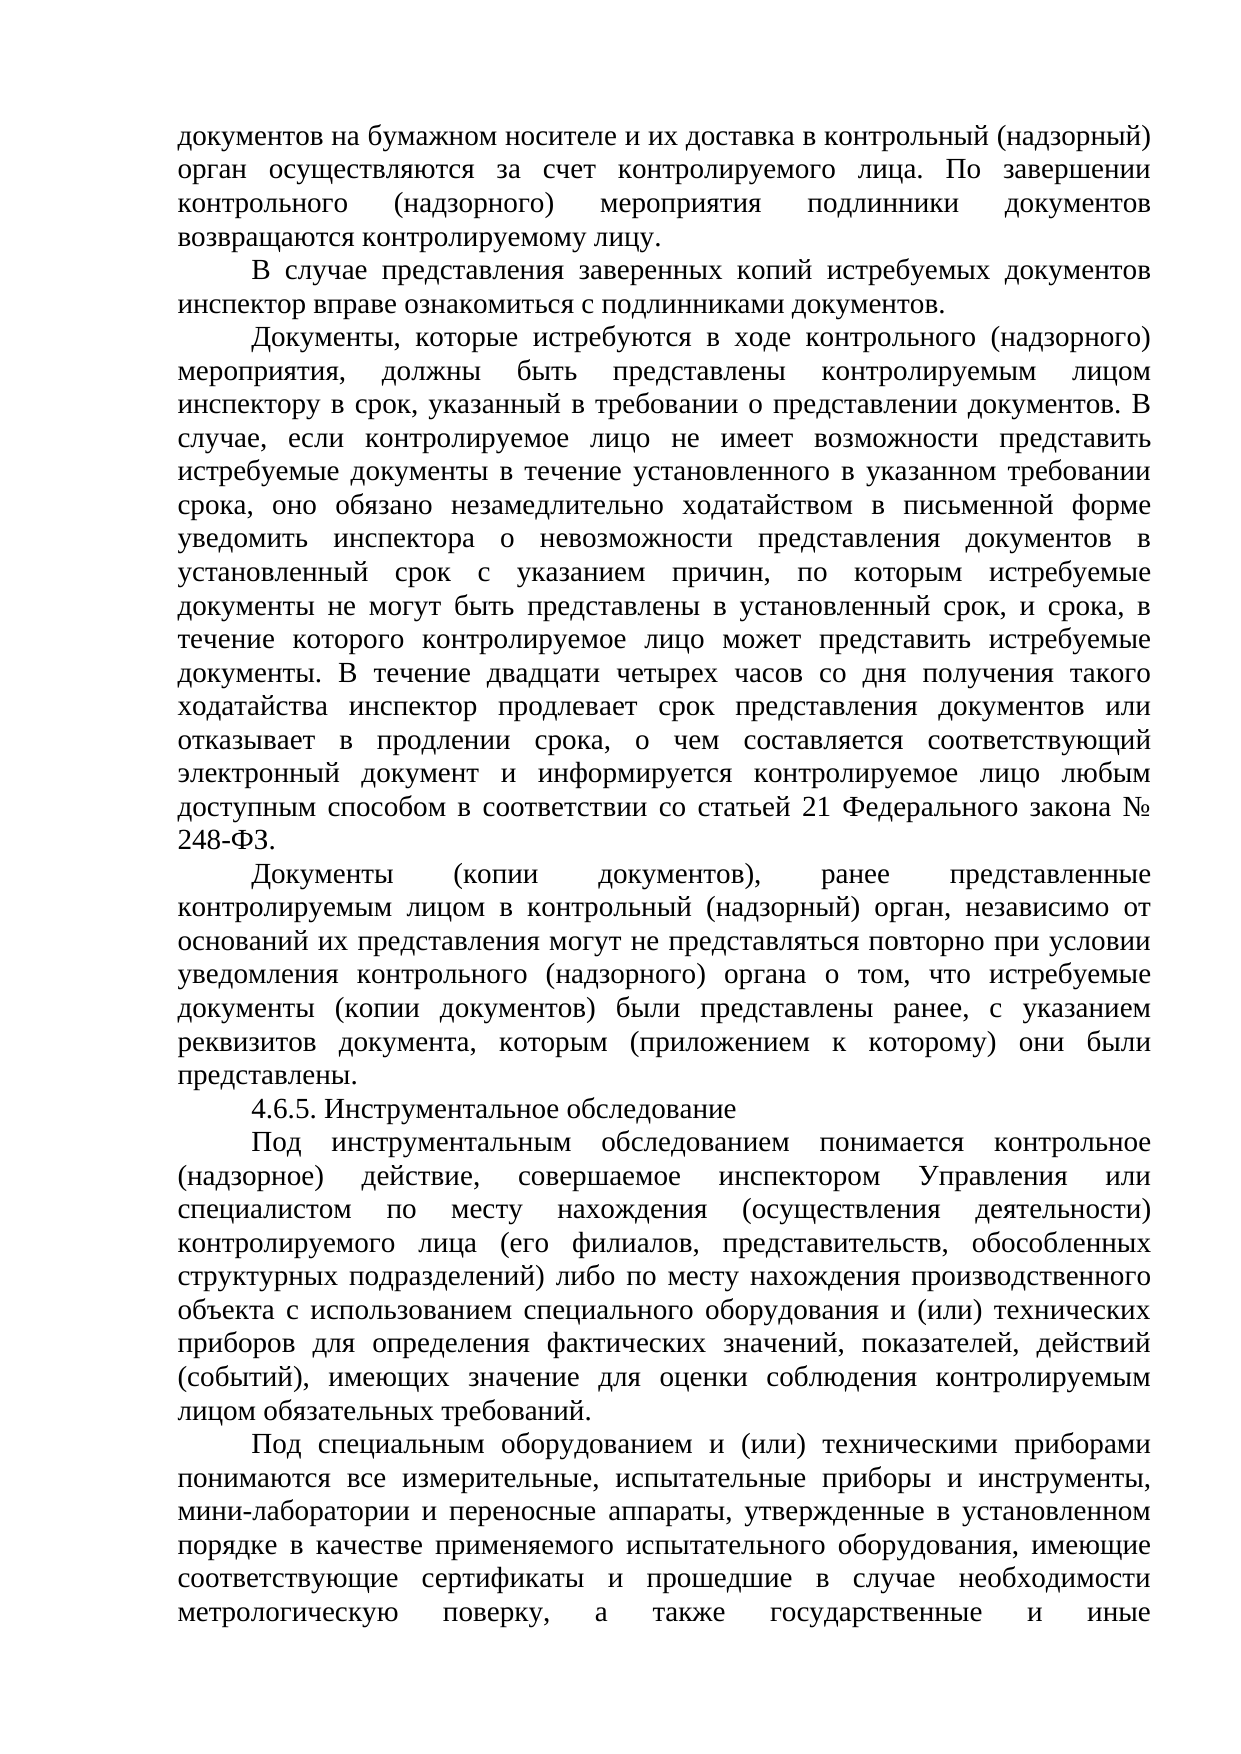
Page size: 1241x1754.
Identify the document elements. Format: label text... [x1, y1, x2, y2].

text 4.6.5. Инструментальное обследование [177, 1091, 1152, 1124]
text Под инструментальным обследованием понимается контрольное (надзорное) действие, совершаемое инспектором Управления или специалистом по месту нахождения (осуществления деятельности) контролируемого лица (его филиалов, представительств, обособленных структурных подразделений) либо по месту нахождения производственного объекта с использованием специального оборудования и (или) технических приборов для определения фактических значений, показателей, действий (событий), имеющих значение для оценки соблюдения контролируемым лицом обязательных требований. [177, 1124, 1152, 1426]
text В случае представления заверенных копий истребуемых документов инспектор вправе ознакомиться с подлинниками документов. [177, 252, 1152, 319]
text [177, 1426, 1152, 1627]
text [177, 118, 1152, 252]
text Документы (копии документов), ранее представленные контролируемым лицом в контрольный (надзорный) орган, независимо от оснований их представления могут не представляться повторно при условии уведомления контрольного (надзорного) органа о том, что истребуемые документы (копии документов) были представлены ранее, с указанием реквизитов документа, которым (приложением к которому) они были представлены. [177, 856, 1152, 1091]
text Документы, которые истребуются в ходе контрольного (надзорного) мероприятия, должны быть представлены контролируемым лицом инспектору в срок, указанный в требовании о представлении документов. В случае, если контролируемое лицо не имеет возможности представить истребуемые документы в течение установленного в указанном требовании срока, оно обязано незамедлительно ходатайством в письменной форме уведомить инспектора о невозможности представления документов в установленный срок с указанием причин, по которым истребуемые документы не могут быть представлены в установленный срок, и срока, в течение которого контролируемое лицо может представить истребуемые документы. В течение двадцати четырех часов со дня получения такого ходатайства инспектор продлевает срок представления документов или отказывает в продлении срока, о чем составляется соответствующий электронный документ и информируется контролируемое лицо любым доступным способом в соответствии со статьей 21 Федерального закона № 248-ФЗ. [177, 319, 1152, 856]
